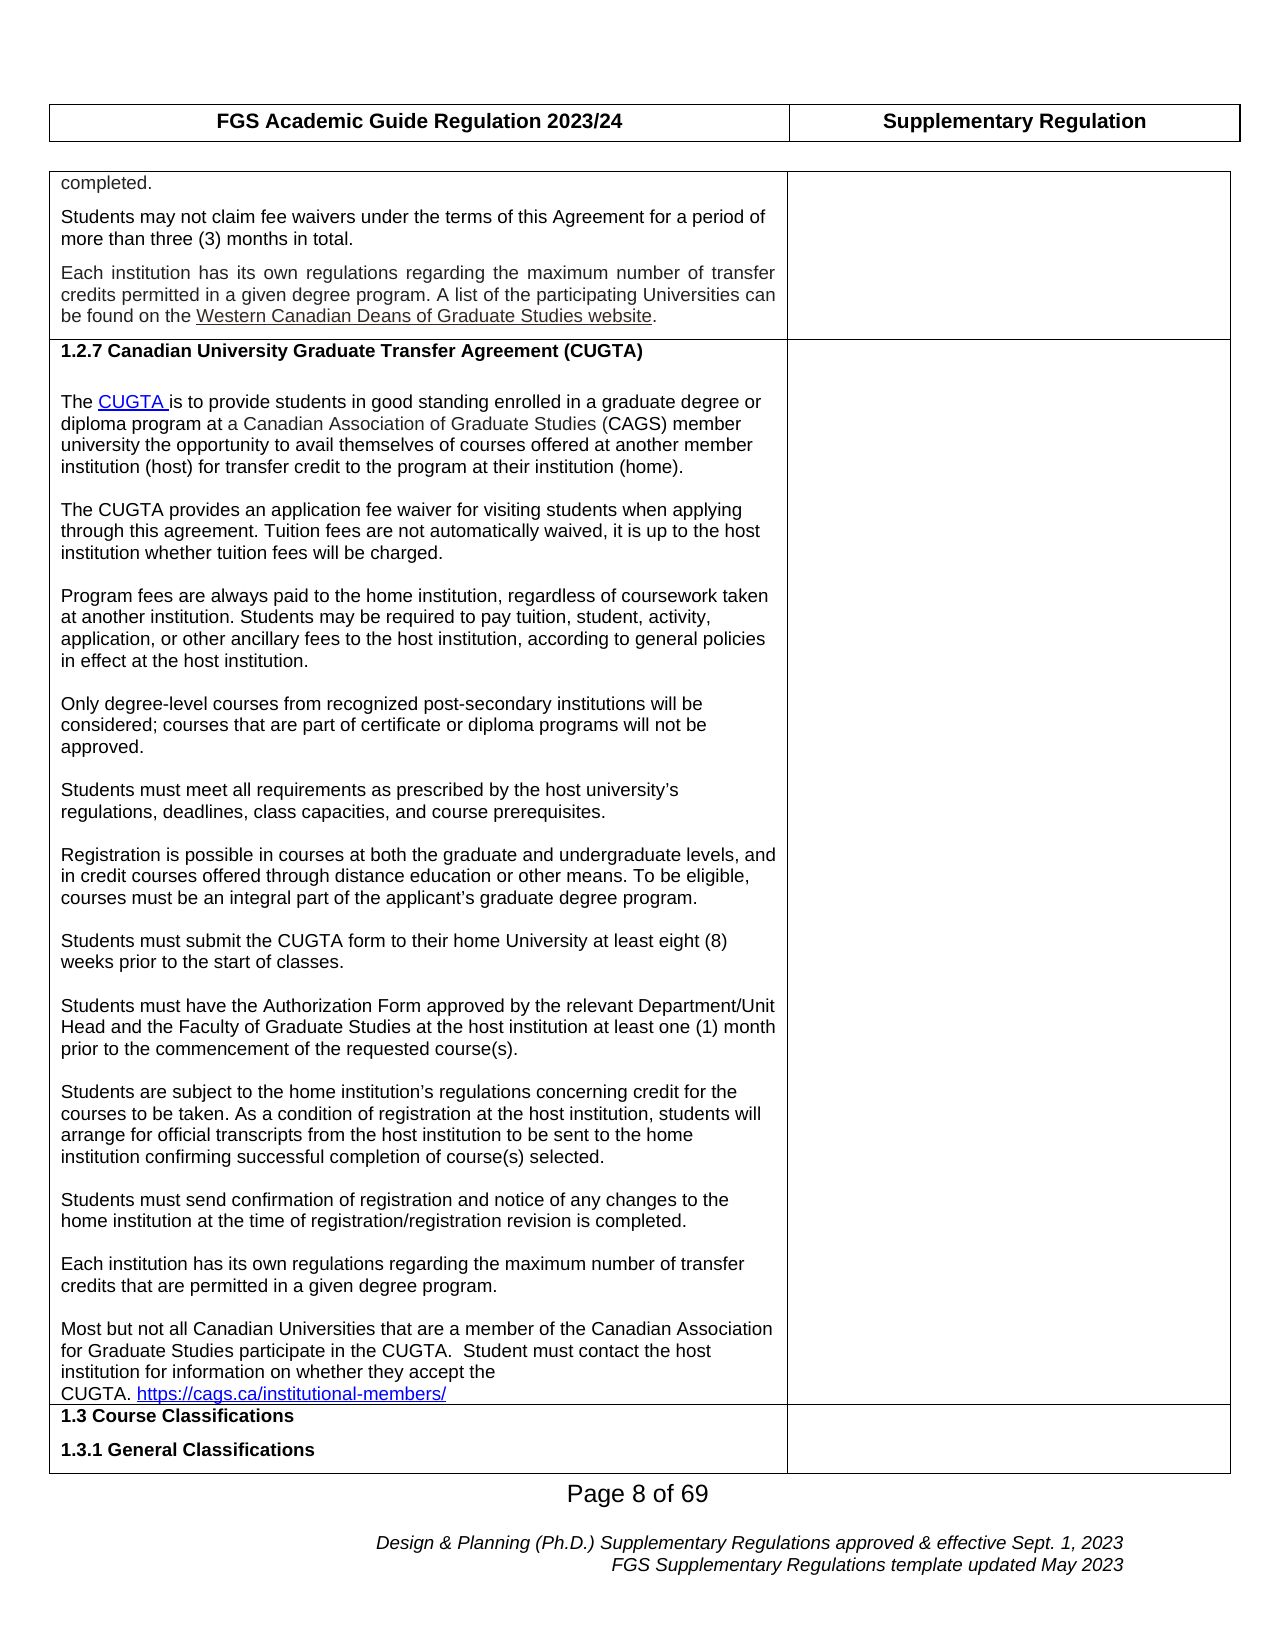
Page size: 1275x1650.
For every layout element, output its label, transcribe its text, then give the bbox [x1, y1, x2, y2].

table_cell 1.2.7 Canadian University Graduate Transfer Agreement (CUGTA) The CUGTA is to provide students in good standing enrolled in a graduate degree or diploma program at a Canadian Association of Graduate Studies (CAGS) member university the opportunity to avail themselves of courses offered at another member institution (host) for transfer credit to the program at their institution (home). The CUGTA provides an application fee waiver for visiting students when applying through this agreement. Tuition fees are not automatically waived, it is up to the host institution whether tuition fees will be charged. Program fees are always paid to the home institution, regardless of coursework taken at another institution. Students may be required to pay tuition, student, activity, application, or other ancillary fees to the host institution, according to general policies in effect at the host institution. Only degree-level courses from recognized post-secondary institutions will be considered; courses that are part of certificate or diploma programs will not be approved. Students must meet all requirements as prescribed by the host university’s regulations, deadlines, class capacities, and course prerequisites. Registration is possible in courses at both the graduate and undergraduate levels, and in credit courses offered through distance education or other means. To be eligible, courses must be an integral part of the applicant’s graduate degree program. Students must submit the CUGTA form to their home University at least eight (8) weeks prior to the start of classes. Students must have the Authorization Form approved by the relevant Department/Unit Head and the Faculty of Graduate Studies at the host institution at least one (1) month prior to the commencement of the requested course(s). Students are subject to the home institution’s regulations concerning credit for the courses to be taken. As a condition of registration at the host institution, students will arrange for official transcripts from the host institution to be sent to the home institution confirming successful completion of course(s) selected. Students must send confirmation of registration and notice of any changes to the home institution at the time of registration/registration revision is completed. Each institution has its own regulations regarding the maximum number of transfer credits that are permitted in a given degree program. Most but not all Canadian Universities that are a member of the Canadian Association for Graduate Studies participate in the CUGTA. Student must contact the host institution for information on whether they accept the CUGTA. https://cags.ca/institutional-members/ [50, 340, 787, 1404]
table_cell [788, 172, 1230, 339]
table_cell [788, 1405, 1230, 1473]
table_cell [50, 1405, 787, 1473]
table_cell [788, 340, 1230, 1404]
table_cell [50, 172, 787, 339]
